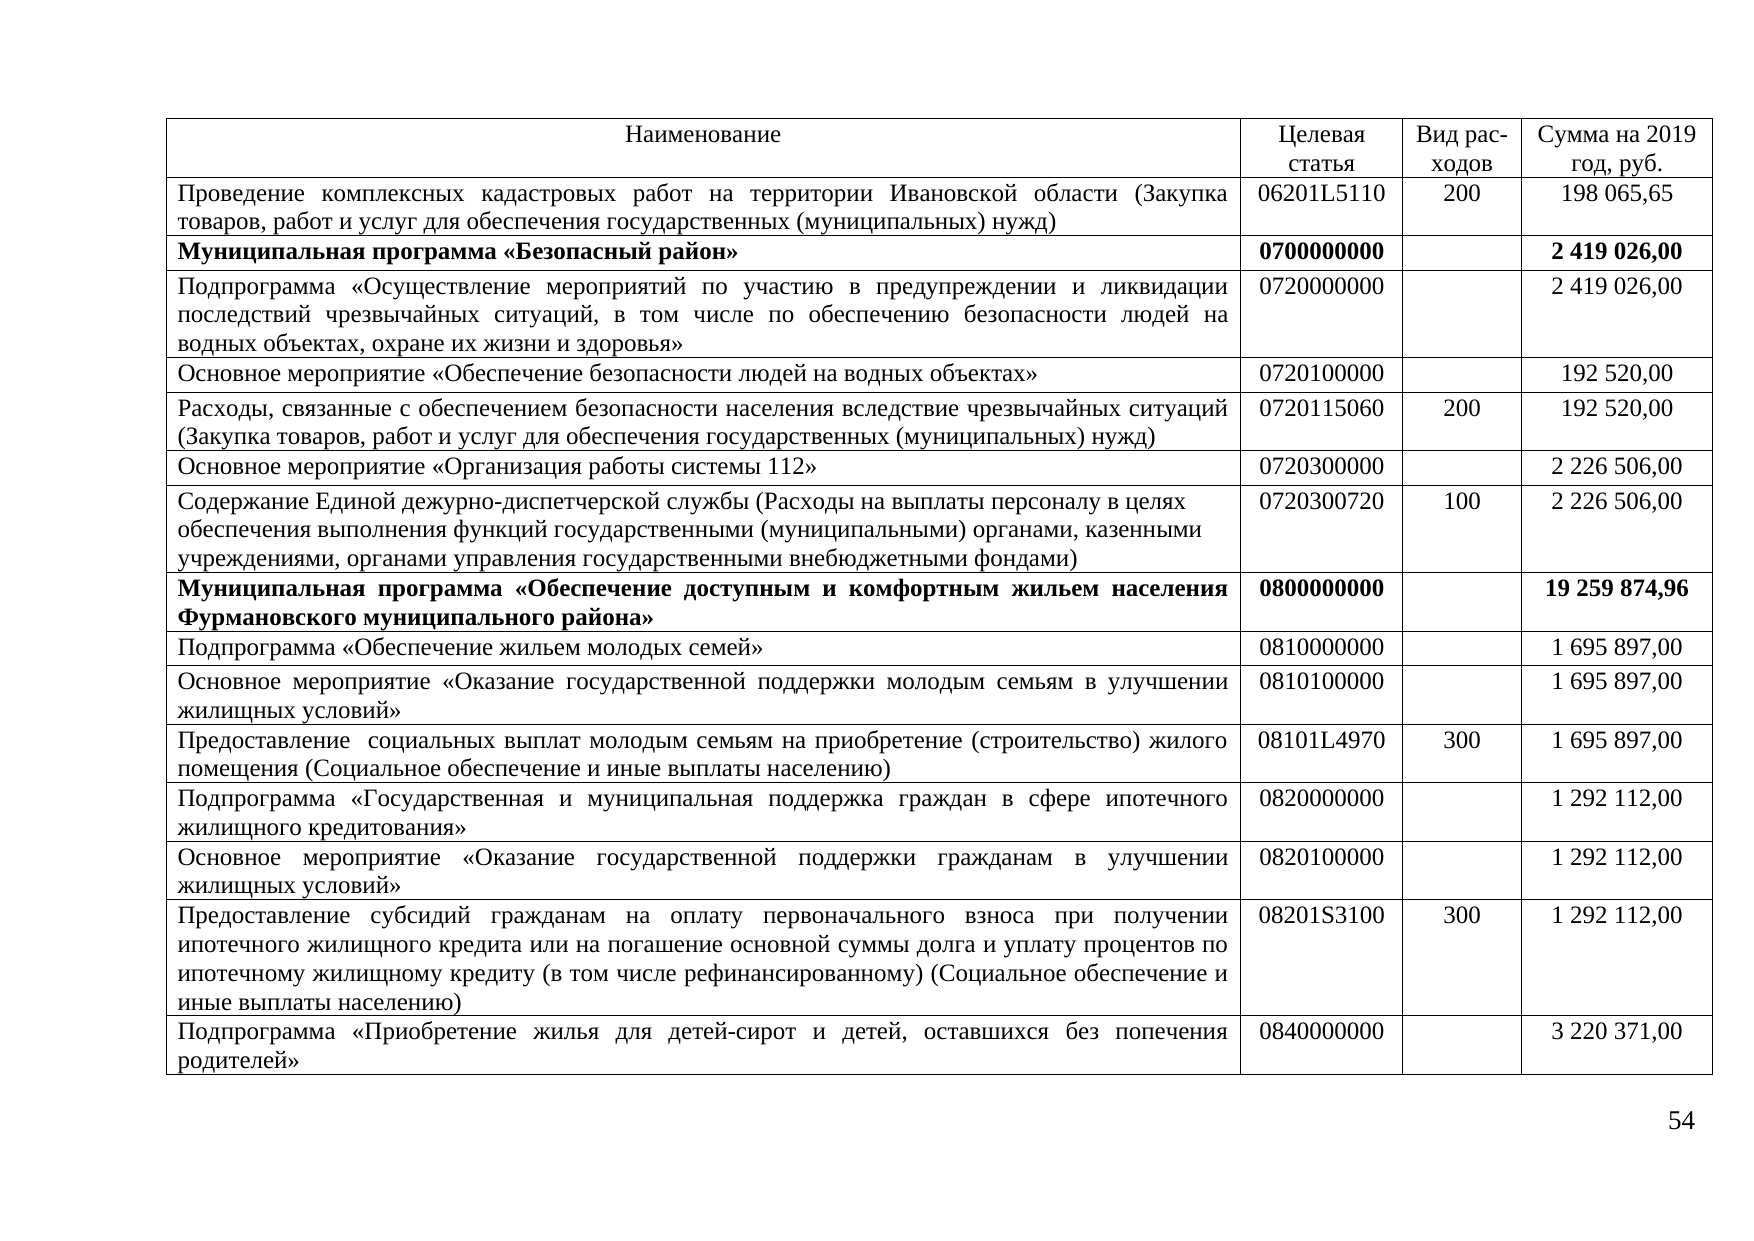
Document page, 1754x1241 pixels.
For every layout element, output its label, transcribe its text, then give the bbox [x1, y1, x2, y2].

table_header Целевая статья [1241, 119, 1402, 177]
table_cell [1403, 842, 1521, 899]
table_cell Содержание Единой дежурно-диспетчерской службы (Расходы на выплаты персоналу в целях обеспечения выполнения функций государственными (муниципальными) органами, казенными учреждениями, органами управления государственными внебюджетными фондами) [167, 486, 1240, 572]
table_cell Основное мероприятие «Обеспечение безопасности людей на водных объектах» [167, 358, 1240, 392]
table_cell 0800000000 [1241, 573, 1402, 631]
table_cell 0720300720 [1241, 486, 1402, 572]
table_cell 2 419 026,00 [1522, 271, 1712, 357]
table_cell Предоставление социальных выплат молодым семьям на приобретение (строительство) жилого помещения (Социальное обеспечение и иные выплаты населению) [167, 725, 1240, 782]
table_cell Основное мероприятие «Оказание государственной поддержки гражданам в улучшении жилищных условий» [167, 842, 1240, 899]
table_cell 1 292 112,00 [1522, 900, 1712, 1015]
table_cell [1403, 1016, 1521, 1074]
table_header Наименование [167, 119, 1240, 177]
table_cell [1403, 451, 1521, 485]
table_cell 3 220 371,00 [1522, 1016, 1712, 1074]
table_cell 0700000000 [1241, 236, 1402, 270]
table_cell 0720000000 [1241, 271, 1402, 357]
table_header Вид рас-ходов [1403, 119, 1521, 177]
table_cell 2 226 506,00 [1522, 486, 1712, 572]
table_cell 0820000000 [1241, 783, 1402, 841]
table_cell 1 292 112,00 [1522, 783, 1712, 841]
table_cell 0720100000 [1241, 358, 1402, 392]
table_cell 1 695 897,00 [1522, 725, 1712, 782]
table_cell 198 065,65 [1522, 178, 1712, 235]
table_cell Муниципальная программа «Безопасный район» [167, 236, 1240, 270]
table_cell Предоставление субсидий гражданам на оплату первоначального взноса при получении ипотечного жилищного кредита или на погашение основной суммы долга и уплату процентов по ипотечному жилищному кредиту (в том числе рефинансированному) (Социальное обеспечение и иные выплаты населению) [167, 900, 1240, 1015]
table_cell 100 [1403, 486, 1521, 572]
table_cell 08101L4970 [1241, 725, 1402, 782]
table_cell 192 520,00 [1522, 358, 1712, 392]
table_cell 1 695 897,00 [1522, 666, 1712, 724]
table_cell Муниципальная программа «Обеспечение доступным и комфортным жильем населения Фурмановского муниципального района» [167, 573, 1240, 631]
table_cell 0720115060 [1241, 393, 1402, 450]
table_cell Основное мероприятие «Организация работы системы 112» [167, 451, 1240, 485]
table_cell 200 [1403, 178, 1521, 235]
table_cell Основное мероприятие «Оказание государственной поддержки молодым семьям в улучшении жилищных условий» [167, 666, 1240, 724]
table_cell Подпрограмма «Государственная и муниципальная поддержка граждан в сфере ипотечного жилищного кредитования» [167, 783, 1240, 841]
table_cell 0720300000 [1241, 451, 1402, 485]
table_cell 0820100000 [1241, 842, 1402, 899]
table_cell 19 259 874,96 [1522, 573, 1712, 631]
table_cell Подпрограмма «Приобретение жилья для детей-сирот и детей, оставшихся без попечения родителей» [167, 1016, 1240, 1074]
table_cell 300 [1403, 900, 1521, 1015]
table_cell 1 292 112,00 [1522, 842, 1712, 899]
table_cell 2 226 506,00 [1522, 451, 1712, 485]
table_header Сумма на 2019 год, руб. [1522, 119, 1712, 177]
table_cell Подпрограмма «Осуществление мероприятий по участию в предупреждении и ликвидации последствий чрезвычайных ситуаций, в том числе по обеспечению безопасности людей на водных объектах, охране их жизни и здоровья» [167, 271, 1240, 357]
table_cell Проведение комплексных кадастровых работ на территории Ивановской области (Закупка товаров, работ и услуг для обеспечения государственных (муниципальных) нужд) [167, 178, 1240, 235]
table_cell Подпрограмма «Обеспечение жильем молодых семей» [167, 632, 1240, 665]
table_cell [1403, 271, 1521, 357]
table_cell [1403, 666, 1521, 724]
table_cell 192 520,00 [1522, 393, 1712, 450]
table_cell [1403, 573, 1521, 631]
table_cell [1403, 358, 1521, 392]
table_cell 200 [1403, 393, 1521, 450]
table_cell 1 695 897,00 [1522, 632, 1712, 665]
table_cell 300 [1403, 725, 1521, 782]
table_cell 08201S3100 [1241, 900, 1402, 1015]
table_cell 06201L5110 [1241, 178, 1402, 235]
table_cell [1403, 632, 1521, 665]
table_cell 0840000000 [1241, 1016, 1402, 1074]
table_cell [1403, 783, 1521, 841]
table_cell 0810100000 [1241, 666, 1402, 724]
table_cell 0810000000 [1241, 632, 1402, 665]
table_cell Расходы, связанные с обеспечением безопасности населения вследствие чрезвычайных ситуаций (Закупка товаров, работ и услуг для обеспечения государственных (муниципальных) нужд) [167, 393, 1240, 450]
table_cell 2 419 026,00 [1522, 236, 1712, 270]
table_cell [1403, 236, 1521, 270]
